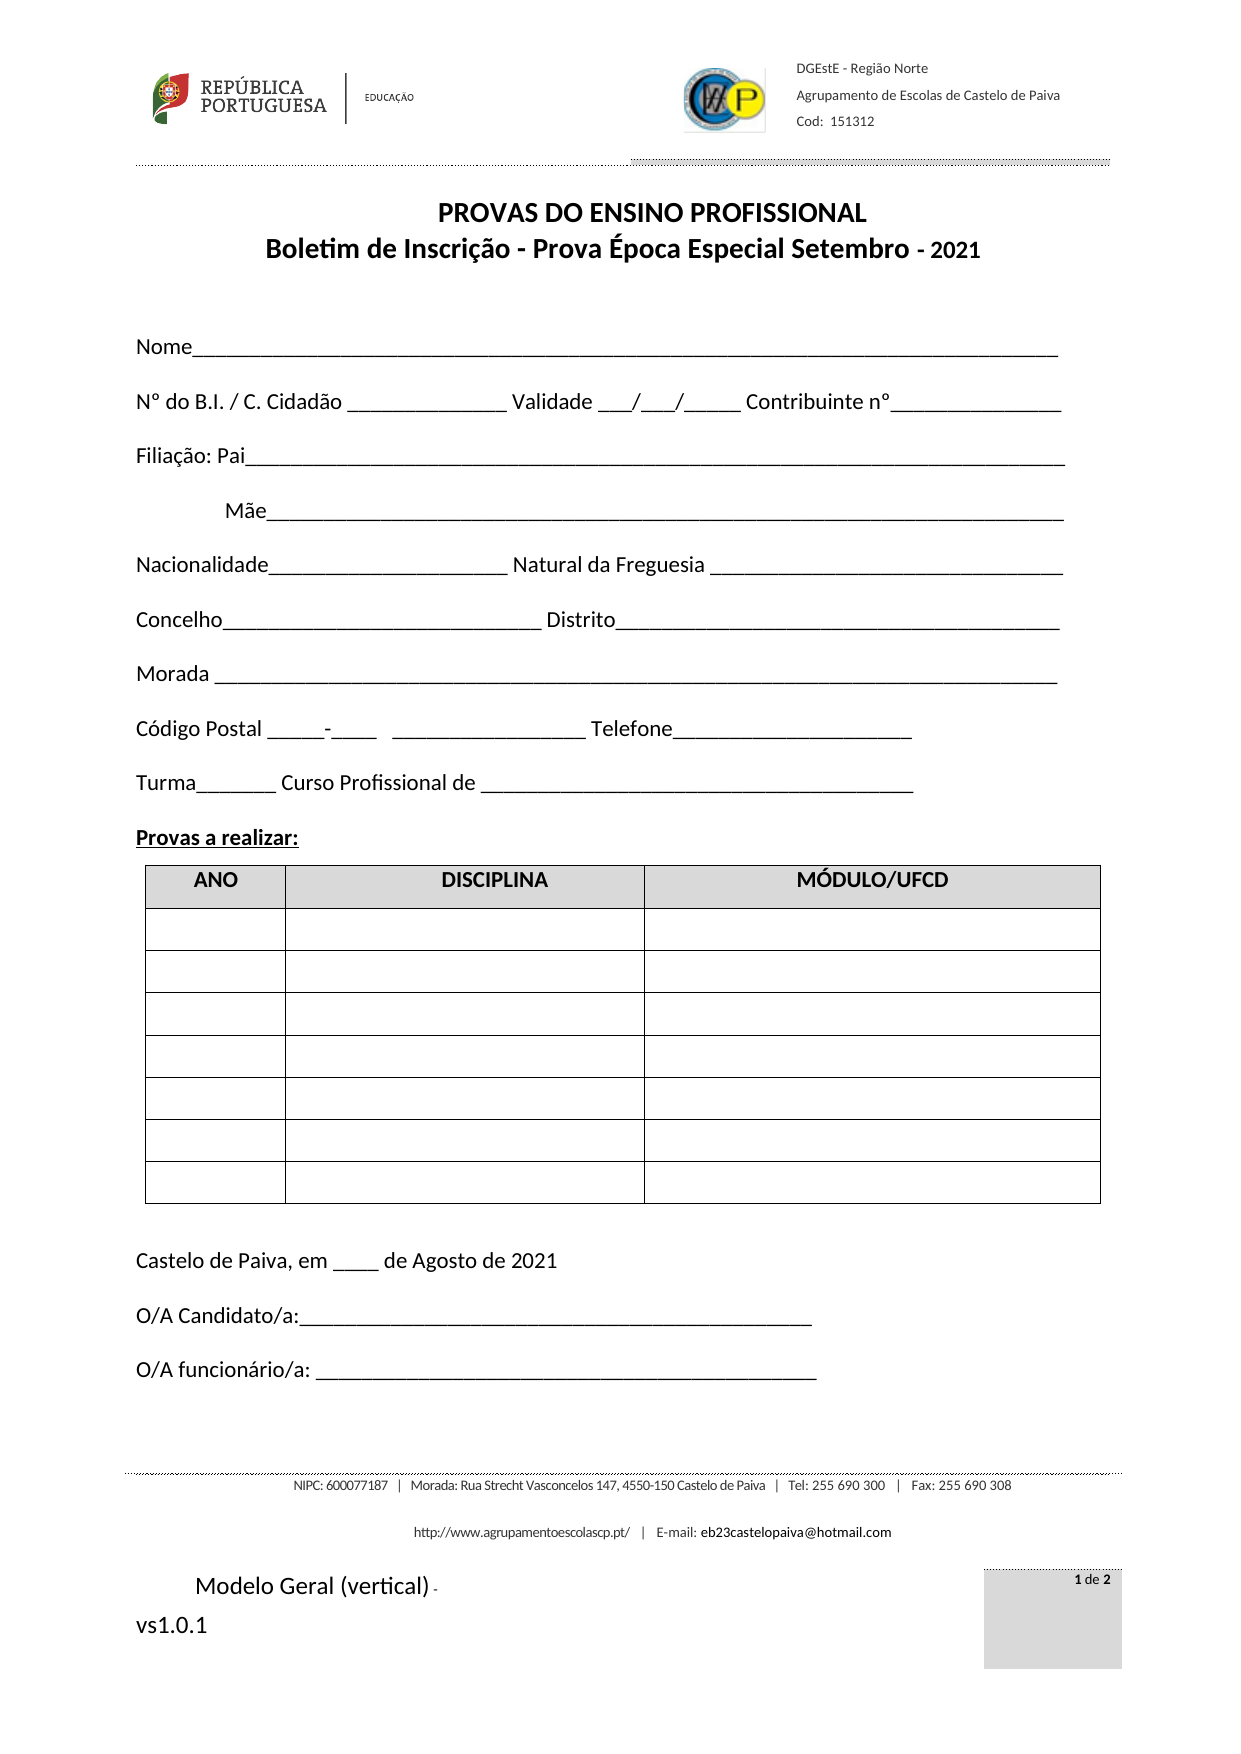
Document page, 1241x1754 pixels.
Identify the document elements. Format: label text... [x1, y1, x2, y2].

text Provas a realizar: [136, 823, 1110, 851]
text Nome____________________________________________________________________________ [136, 332, 1110, 360]
text Nº do B.I. / C. Cidadão ______________ Validade ___/___/_____ Contribuinte nº_______________ [136, 387, 1110, 415]
text PROVAS DO ENSINO PROFISSIONAL [136, 194, 1110, 230]
picture [683, 68, 767, 134]
text O/A Candidato/a:_____________________________________________ [136, 1301, 1110, 1329]
table_cell [286, 1120, 644, 1161]
table_header ANO [146, 866, 285, 908]
table_cell [286, 1036, 644, 1077]
table_cell [645, 951, 1100, 992]
text Mãe______________________________________________________________________ [136, 496, 1110, 524]
text Nacionalidade_____________________ Natural da Freguesia _______________________________ [136, 550, 1110, 578]
table_cell [146, 909, 285, 950]
table_cell [645, 1120, 1100, 1161]
table_cell [146, 993, 285, 1034]
table_cell [146, 1162, 285, 1203]
text Concelho____________________________ Distrito_______________________________________ [136, 605, 1110, 633]
table_cell [146, 951, 285, 992]
text Morada __________________________________________________________________________ [136, 659, 1110, 687]
table_cell [645, 993, 1100, 1034]
table_cell [286, 951, 644, 992]
table_cell [286, 993, 644, 1034]
text Castelo de Paiva, em ____ de Agosto de 2021 [136, 1246, 1110, 1274]
table_header DISCIPLINA [286, 866, 644, 908]
picture [135, 59, 432, 138]
text O/A funcionário/a: ____________________________________________ [136, 1355, 1110, 1383]
text Boletim de Inscrição - Prova Época Especial Setembro - 2021 [136, 230, 1110, 265]
table_cell [286, 1162, 644, 1203]
text Turma_______ Curso Profissional de ______________________________________ [136, 768, 1110, 796]
table_cell [146, 1036, 285, 1077]
table_cell [286, 1078, 644, 1119]
table_header MÓDULO/UFCD [645, 866, 1100, 908]
table_cell [146, 1120, 285, 1161]
table_cell [645, 1036, 1100, 1077]
text Código Postal _____-____ _________________ Telefone_____________________ [136, 714, 1110, 742]
table_cell [286, 909, 644, 950]
table_cell [146, 1078, 285, 1119]
text Filiação: Pai________________________________________________________________________ [136, 441, 1110, 469]
table_cell [645, 1078, 1100, 1119]
table_cell [645, 1162, 1100, 1203]
table_cell [645, 909, 1100, 950]
